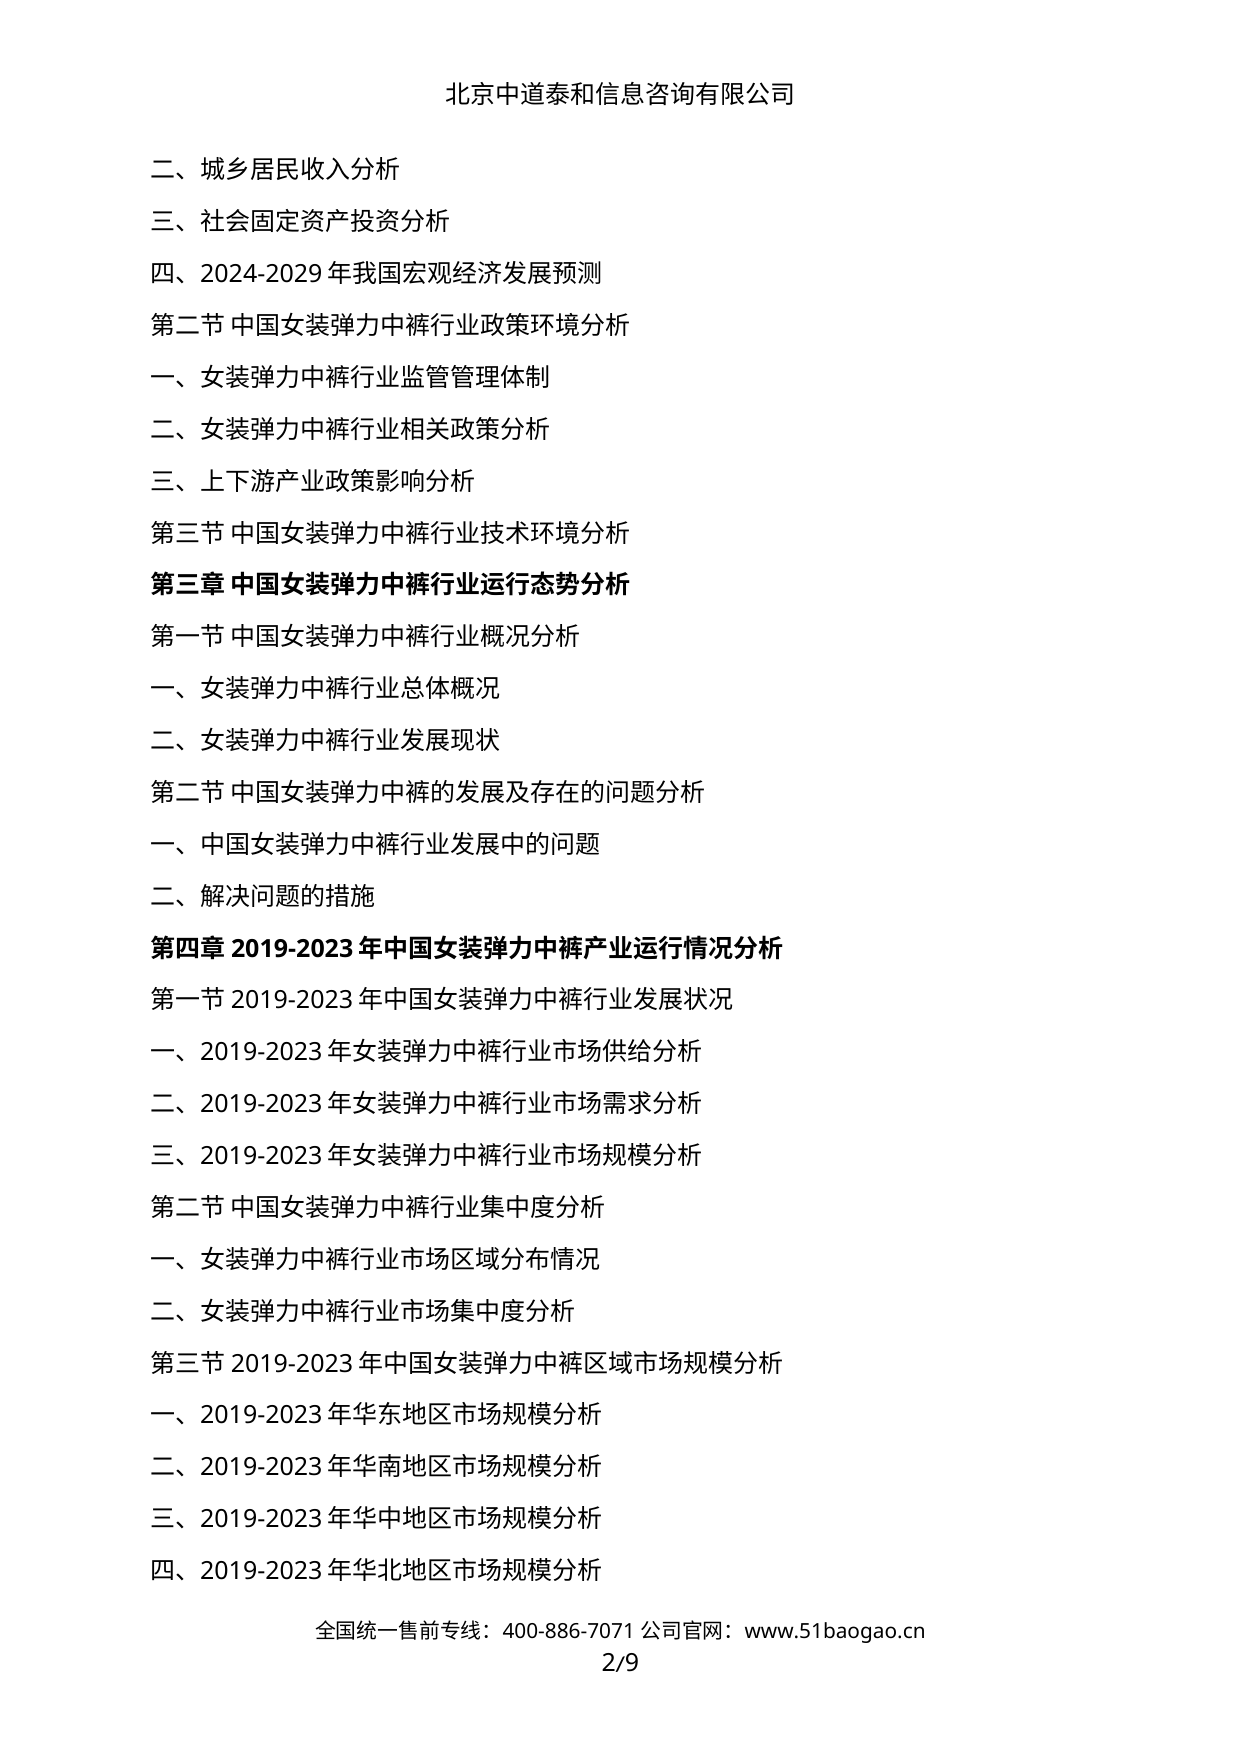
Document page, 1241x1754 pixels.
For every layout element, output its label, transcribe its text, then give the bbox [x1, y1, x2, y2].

text 第三章 中国女装弹力中裤行业运行态势分析 [150, 565, 1090, 601]
text 第一节 中国女装弹力中裤行业概况分析 [150, 617, 1090, 653]
text 二、2019-2023年女装弹力中裤行业市场需求分析 [150, 1084, 1090, 1120]
text 二、2019-2023年华南地区市场规模分析 [150, 1447, 1090, 1483]
text 二、女装弹力中裤行业相关政策分析 [150, 409, 1090, 446]
text 二、女装弹力中裤行业发展现状 [150, 721, 1090, 757]
text 三、社会固定资产投资分析 [150, 202, 1090, 238]
text 一、女装弹力中裤行业监管管理体制 [150, 357, 1090, 394]
text 第二节 中国女装弹力中裤行业政策环境分析 [150, 306, 1090, 342]
text 二、城乡居民收入分析 [150, 150, 1090, 186]
text 三、2019-2023年华中地区市场规模分析 [150, 1499, 1090, 1535]
text 一、女装弹力中裤行业市场区域分布情况 [150, 1239, 1090, 1276]
text 第二节 中国女装弹力中裤行业集中度分析 [150, 1187, 1090, 1224]
text 四、2024-2029年我国宏观经济发展预测 [150, 254, 1090, 290]
text 三、2019-2023年女装弹力中裤行业市场规模分析 [150, 1136, 1090, 1172]
text 一、2019-2023年华东地区市场规模分析 [150, 1395, 1090, 1431]
text 第一节 2019-2023年中国女装弹力中裤行业发展状况 [150, 980, 1090, 1016]
text 第三节 2019-2023年中国女装弹力中裤区域市场规模分析 [150, 1343, 1090, 1379]
text 一、女装弹力中裤行业总体概况 [150, 669, 1090, 705]
text 第三节 中国女装弹力中裤行业技术环境分析 [150, 513, 1090, 549]
text 第四章 2019-2023年中国女装弹力中裤产业运行情况分析 [150, 928, 1090, 964]
text 二、女装弹力中裤行业市场集中度分析 [150, 1291, 1090, 1327]
text 二、解决问题的措施 [150, 876, 1090, 912]
text 四、2019-2023年华北地区市场规模分析 [150, 1551, 1090, 1587]
text 一、中国女装弹力中裤行业发展中的问题 [150, 824, 1090, 861]
text 第二节 中国女装弹力中裤的发展及存在的问题分析 [150, 772, 1090, 809]
text 三、上下游产业政策影响分析 [150, 461, 1090, 497]
text 一、2019-2023年女装弹力中裤行业市场供给分析 [150, 1032, 1090, 1068]
